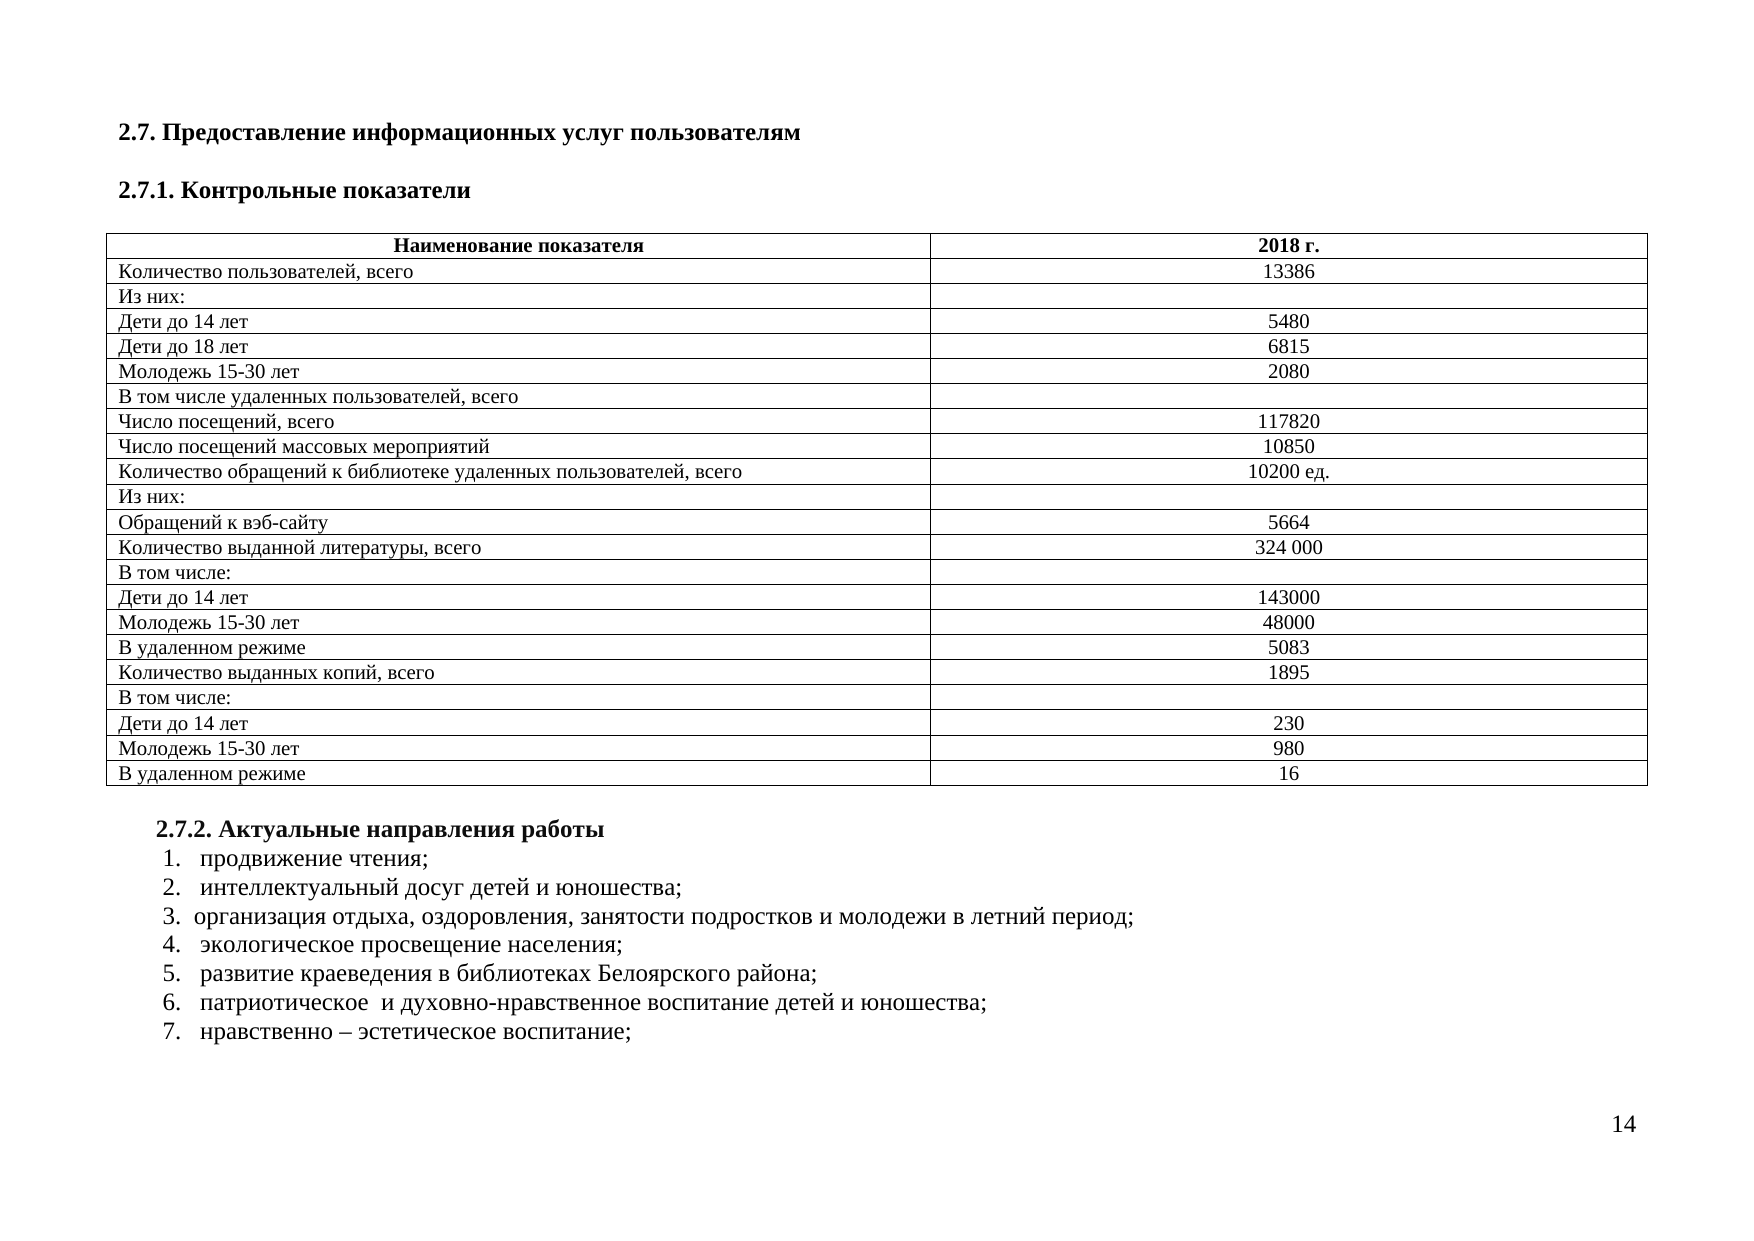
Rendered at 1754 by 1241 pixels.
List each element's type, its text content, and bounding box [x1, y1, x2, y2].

table_cell 1895 [931, 660, 1647, 684]
table_cell Дети до 14 лет [107, 309, 930, 333]
table_cell Количество пользователей, всего [107, 259, 930, 283]
table_cell [931, 284, 1647, 308]
table_header Наименование показателя [107, 234, 930, 257]
table_cell 980 [931, 736, 1647, 759]
text 2.7.1. Контрольные показатели [118, 175, 1636, 204]
table_cell Дети до 14 лет [107, 710, 930, 734]
list нравственно – эстетическое воспитание; [162, 1016, 1636, 1044]
table_cell 2080 [931, 359, 1647, 383]
table_cell 10850 [931, 434, 1647, 458]
table_cell 117820 [931, 409, 1647, 433]
table_cell Количество обращений к библиотеке удаленных пользователей, всего [107, 459, 930, 483]
table_cell 16 [931, 761, 1647, 785]
table_cell 5083 [931, 635, 1647, 659]
text 3. организация отдыха, оздоровления, занятости подростков и молодежи в летний период; [162, 901, 1636, 929]
table_cell 10200 ед. [931, 459, 1647, 483]
table_cell В удаленном режиме [107, 635, 930, 659]
table_cell 5664 [931, 510, 1647, 534]
table_cell Количество выданной литературы, всего [107, 535, 930, 559]
table_cell В том числе удаленных пользователей, всего [107, 384, 930, 408]
table_cell Молодежь 15-30 лет [107, 359, 930, 383]
list экологическое просвещение населения; [162, 929, 1636, 958]
table_cell Количество выданных копий, всего [107, 660, 930, 684]
list развитие краеведения в библиотеках Белоярского района; [162, 958, 1636, 987]
table_cell В удаленном режиме [107, 761, 930, 785]
table_cell [931, 685, 1647, 709]
table_cell Дети до 14 лет [107, 585, 930, 609]
table_cell 5480 [931, 309, 1647, 333]
table_cell 48000 [931, 610, 1647, 634]
table_cell 324 000 [931, 535, 1647, 559]
table_cell Молодежь 15-30 лет [107, 610, 930, 634]
table_cell В том числе: [107, 560, 930, 584]
table_cell 13386 [931, 259, 1647, 283]
table_cell [931, 485, 1647, 508]
table_header 2018 г. [931, 234, 1647, 257]
list патриотическое и духовно-нравственное воспитание детей и юношества; [162, 987, 1636, 1016]
text 1. продвижение чтения; [162, 843, 1636, 872]
table_cell Дети до 18 лет [107, 334, 930, 358]
table_cell Из них: [107, 284, 930, 308]
table_cell В том числе: [107, 685, 930, 709]
table_cell [931, 384, 1647, 408]
table_cell 6815 [931, 334, 1647, 358]
table_cell 143000 [931, 585, 1647, 609]
table_cell Молодежь 15-30 лет [107, 736, 930, 759]
text 2.7. Предоставление информационных услуг пользователям [118, 117, 1636, 146]
text 2. интеллектуальный досуг детей и юношества; [162, 872, 1636, 901]
table_cell 230 [931, 710, 1647, 734]
table_cell [931, 560, 1647, 584]
table_cell Обращений к вэб-сайту [107, 510, 930, 534]
list 2.7.2. Актуальные направления работы [118, 814, 1636, 843]
table_cell Число посещений, всего [107, 409, 930, 433]
table_cell Число посещений массовых мероприятий [107, 434, 930, 458]
table_cell Из них: [107, 485, 930, 508]
